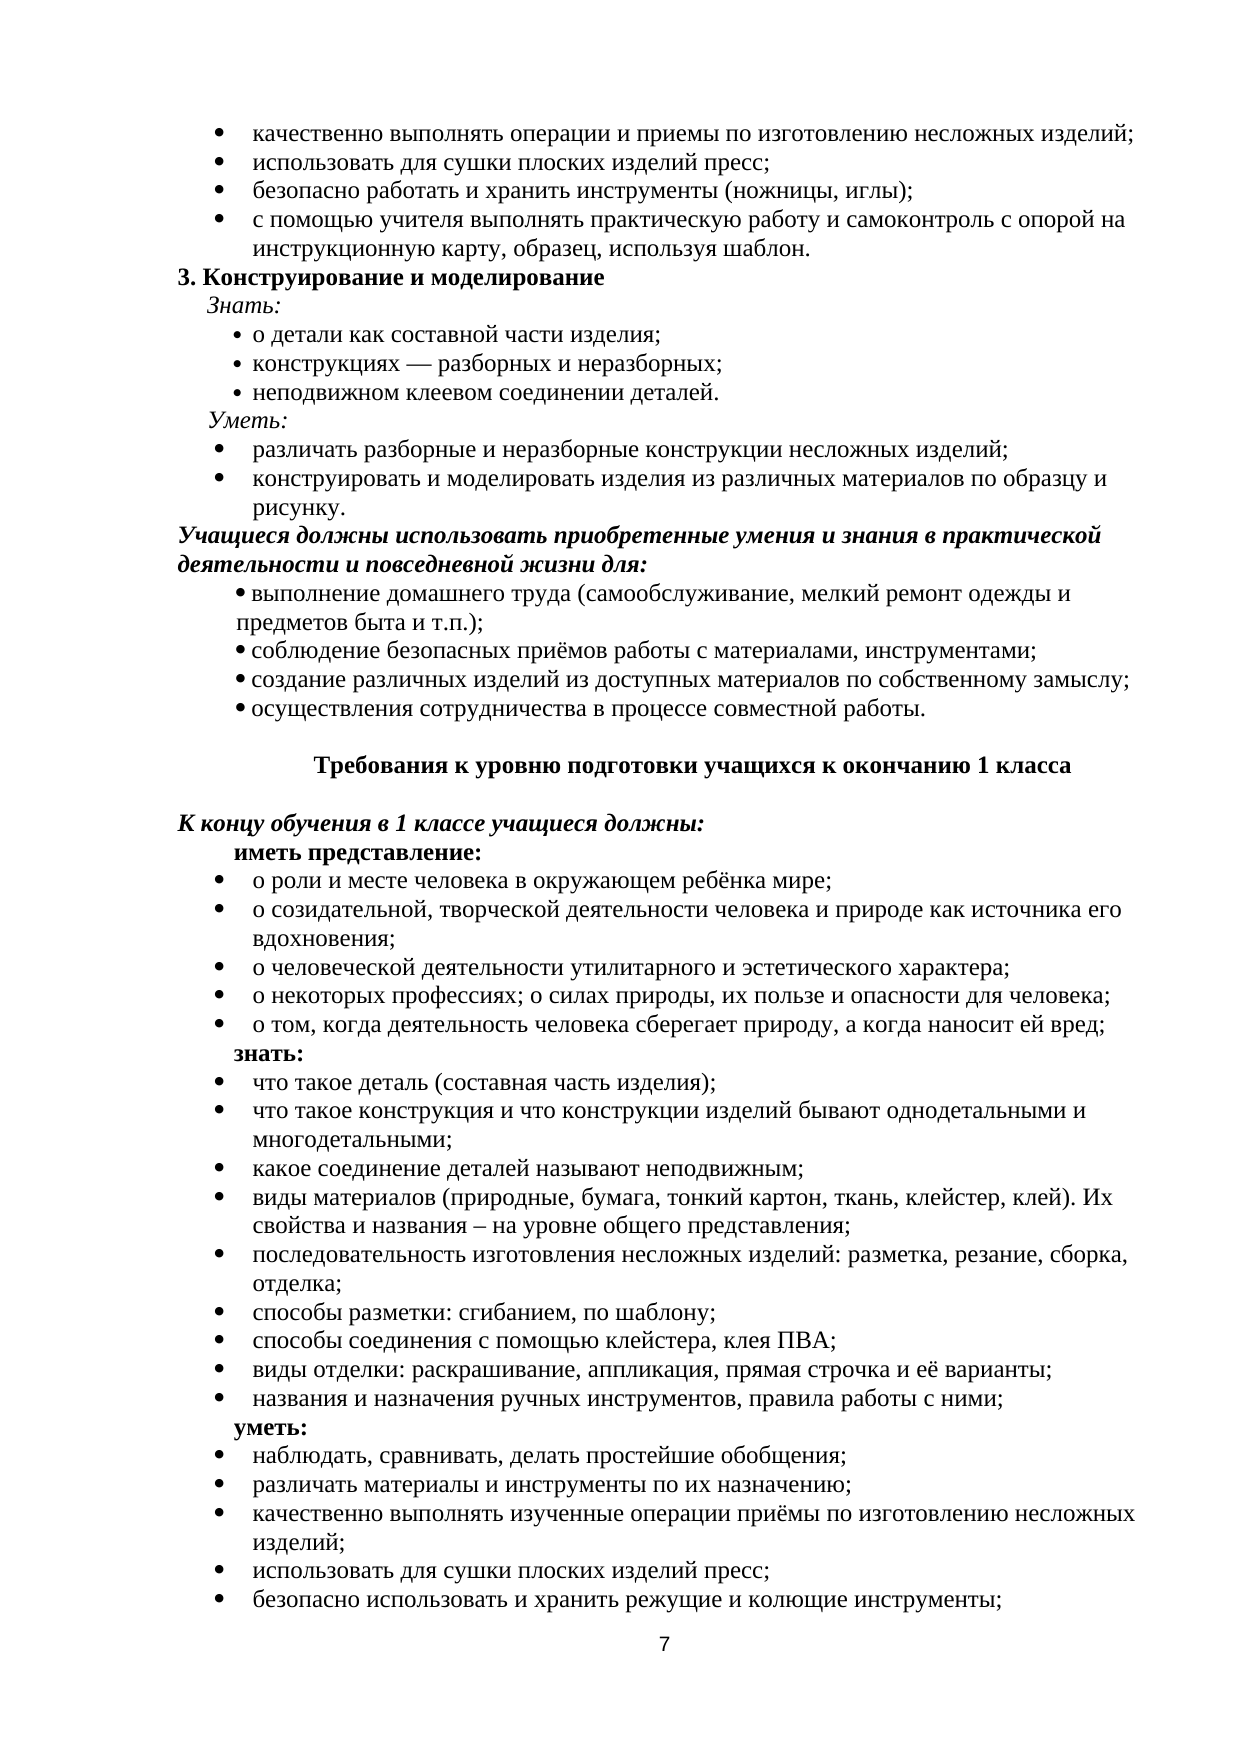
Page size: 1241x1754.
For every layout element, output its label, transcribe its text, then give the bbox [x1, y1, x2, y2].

list о роли и месте человека в окружающем ребёнка мире; [215, 866, 1152, 894]
list способы разметки: сгибанием, по шаблону; [215, 1297, 1152, 1326]
text 3. Конструирование и моделирование [177, 262, 1152, 291]
list качественно выполнять изученные операции приёмы по изготовлению несложных изделий; [215, 1498, 1152, 1556]
text Учащиеся должны использовать приобретенные умения и знания в практической деятельности и повседневной жизни для: [177, 521, 1152, 578]
text Знать: [207, 291, 1152, 319]
list наблюдать, сравнивать, делать простейшие обобщения; [215, 1441, 1152, 1469]
list какое соединение деталей называют неподвижным; [215, 1153, 1152, 1182]
list безопасно работать и хранить инструменты (ножницы, иглы); [215, 176, 1152, 204]
list виды материалов (природные, бумага, тонкий картон, ткань, клейстер, клей). Их свойства и названия – на уровне общего представления; [215, 1182, 1152, 1239]
list о созидательной, творческой деятельности человека и природе как источника его вдохновения; [215, 894, 1152, 952]
list о детали как составной части изделия; [177, 319, 1152, 348]
text К концу обучения в 1 классе учащиеся должны: [177, 808, 1152, 837]
list способы соединения с помощью клейстера, клея ПВА; [215, 1326, 1152, 1354]
list о том, когда деятельность человека сберегает природу, а когда наносит ей вред; [215, 1009, 1152, 1038]
list о человеческой деятельности утилитарного и эстетического характера; [215, 952, 1152, 981]
list что такое конструкция и что конструкции изделий бывают однодетальными и многодетальными; [215, 1096, 1152, 1153]
list что такое деталь (составная часть изделия); [215, 1067, 1152, 1096]
list безопасно использовать и хранить режущие и колющие инструменты; [215, 1584, 1152, 1613]
list использовать для сушки плоских изделий пресс; [215, 1556, 1152, 1584]
list различать материалы и инструменты по их назначению; [215, 1469, 1152, 1498]
list с помощью учителя выполнять практическую работу и самоконтроль с опорой на инструкционную карту, образец, используя шаблон. [215, 204, 1152, 262]
list конструировать и моделировать изделия из различных материалов по образцу и рисунку. [215, 463, 1152, 521]
list неподвижном клеевом соединении деталей. [177, 377, 1152, 406]
list выполнение домашнего труда (самообслуживание, мелкий ремонт одежды и предметов быта и т.п.); [236, 578, 1152, 636]
list использовать для сушки плоских изделий пресс; [215, 147, 1152, 176]
list конструкциях — разборных и неразборных; [177, 348, 1152, 377]
list виды отделки: раскрашивание, аппликация, прямая строчка и её варианты; [215, 1354, 1152, 1383]
list о некоторых профессиях; о силах природы, их пользе и опасности для человека; [215, 981, 1152, 1009]
text Уметь: [177, 406, 1152, 434]
text знать: [233, 1038, 1152, 1067]
list качественно выполнять операции и приемы по изготовлению несложных изделий; [215, 118, 1152, 147]
list соблюдение безопасных приёмов работы с материалами, инструментами; [236, 636, 1152, 664]
list названия и назначения ручных инструментов, правила работы с ними; [215, 1383, 1152, 1412]
text Требования к уровню подготовки учащихся к окончанию 1 класса [233, 751, 1152, 779]
list осуществления сотрудничества в процессе совместной работы. [236, 693, 1152, 722]
list последовательность изготовления несложных изделий: разметка, резание, сборка, отделка; [215, 1239, 1152, 1297]
list создание различных изделий из доступных материалов по собственному замыслу; [236, 664, 1152, 693]
list различать разборные и неразборные конструкции несложных изделий; [215, 434, 1152, 463]
text уметь: [233, 1412, 1152, 1441]
text иметь представление: [233, 837, 1152, 866]
